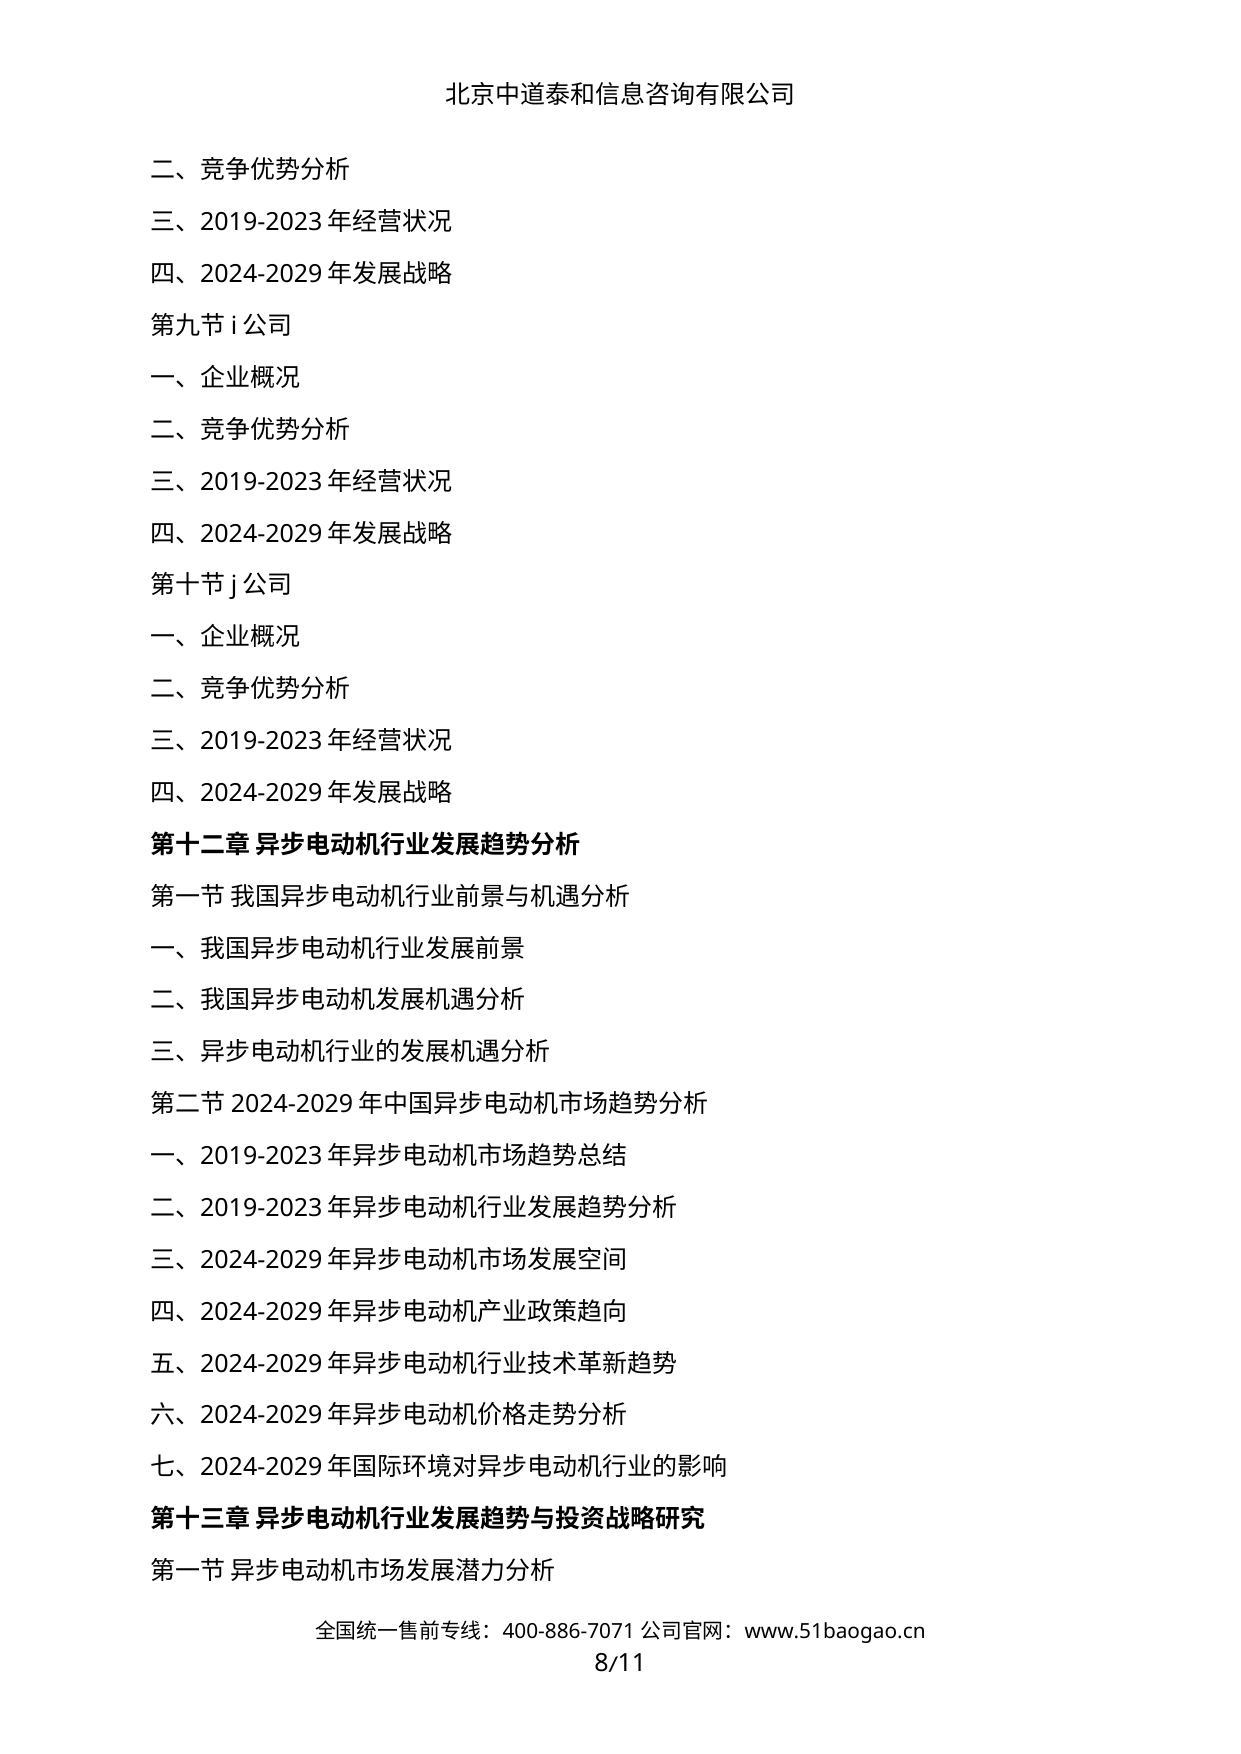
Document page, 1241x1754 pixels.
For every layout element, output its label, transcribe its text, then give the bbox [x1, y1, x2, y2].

text 一、2019-2023年异步电动机市场趋势总结 [150, 1136, 1090, 1172]
text 三、2019-2023年经营状况 [150, 721, 1090, 757]
text 五、2024-2029年异步电动机行业技术革新趋势 [150, 1343, 1090, 1379]
text 一、企业概况 [150, 617, 1090, 653]
text 第十三章 异步电动机行业发展趋势与投资战略研究 [150, 1499, 1090, 1535]
text 三、2019-2023年经营状况 [150, 202, 1090, 238]
text 二、竞争优势分析 [150, 150, 1090, 186]
text 三、异步电动机行业的发展机遇分析 [150, 1032, 1090, 1068]
text 一、企业概况 [150, 357, 1090, 394]
text 四、2024-2029年发展战略 [150, 513, 1090, 549]
text 第二节 2024-2029年中国异步电动机市场趋势分析 [150, 1084, 1090, 1120]
text 第九节 i公司 [150, 306, 1090, 342]
text 三、2024-2029年异步电动机市场发展空间 [150, 1239, 1090, 1276]
text 第十二章 异步电动机行业发展趋势分析 [150, 824, 1090, 861]
text 四、2024-2029年异步电动机产业政策趋向 [150, 1291, 1090, 1327]
text 二、竞争优势分析 [150, 669, 1090, 705]
text 二、2019-2023年异步电动机行业发展趋势分析 [150, 1187, 1090, 1224]
text 一、我国异步电动机行业发展前景 [150, 928, 1090, 964]
text 三、2019-2023年经营状况 [150, 461, 1090, 497]
text 第十节 j公司 [150, 565, 1090, 601]
text 四、2024-2029年发展战略 [150, 772, 1090, 809]
text 六、2024-2029年异步电动机价格走势分析 [150, 1395, 1090, 1431]
text 第一节 异步电动机市场发展潜力分析 [150, 1551, 1090, 1587]
text 第一节 我国异步电动机行业前景与机遇分析 [150, 876, 1090, 912]
text 四、2024-2029年发展战略 [150, 254, 1090, 290]
text 二、我国异步电动机发展机遇分析 [150, 980, 1090, 1016]
text 七、2024-2029年国际环境对异步电动机行业的影响 [150, 1447, 1090, 1483]
text 二、竞争优势分析 [150, 409, 1090, 446]
